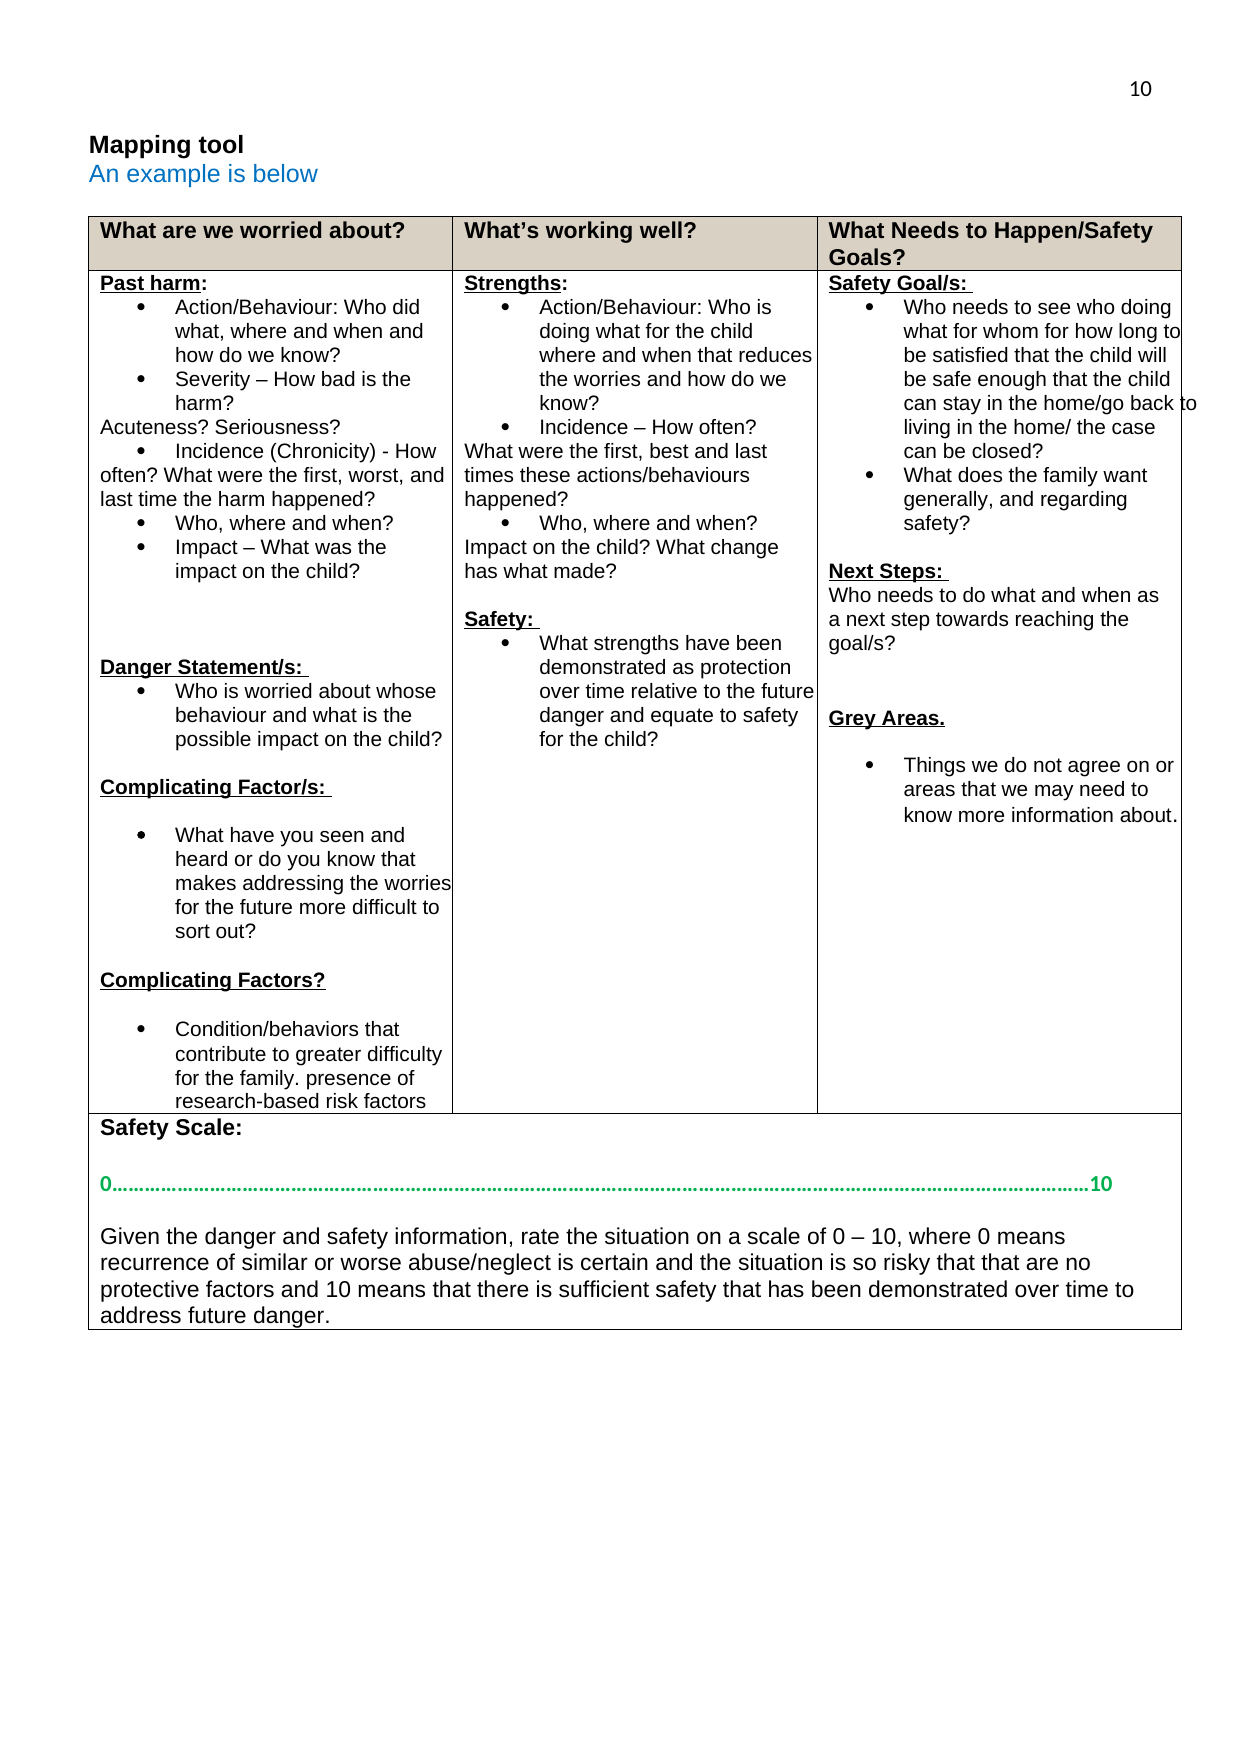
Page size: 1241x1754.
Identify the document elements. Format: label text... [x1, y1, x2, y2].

table_cell Safety Scale: 0………………………………………………………………………………………………………………………………………………………………10 Given the danger and safety information, rate the situation on a scale of 0 – 10, where 0 means recurrence of similar or worse abuse/neglect is certain and the situation is so risky that that are no protective factors and 10 means that there is sufficient safety that has been demonstrated over time to address future danger. [89, 1114, 1181, 1328]
table_header What Needs to Happen/Safety Goals? [818, 217, 1181, 270]
table_header What are we worried about? [89, 217, 452, 270]
table_header What’s working well? [453, 217, 817, 270]
text Mapping tool [89, 130, 1181, 159]
table_cell Strengths: Action/Behaviour: Who is doing what for the child where and when that reduces the worries and how do we know? Incidence – How often? What were the first, best and last times these actions/behaviours happened? Who, where and when? Impact on the child? What change has what made? Safety: What strengths have been demonstrated as protection over time relative to the future danger and equate to safety for the child? [453, 271, 817, 1113]
table_cell Past harm: Action/Behaviour: Who did what, where and when and how do we know? Severity – How bad is the harm? Acuteness? Seriousness? Incidence (Chronicity) - How often? What were the first, worst, and last time the harm happened? Who, where and when? Impact – What was the impact on the child? Danger Statement/s: Who is worried about whose behaviour and what is the possible impact on the child? Complicating Factor/s: What have you seen and heard or do you know that makes addressing the worries for the future more difficult to sort out? Complicating Factors? Condition/behaviors that contribute to greater difficulty for the family. presence of research-based risk factors [89, 271, 452, 1113]
table_cell Safety Goal/s: Who needs to see who doing what for whom for how long to be satisfied that the child will be safe enough that the child can stay in the home/go back to living in the home/ the case can be closed? What does the family want generally, and regarding safety? Next Steps: Who needs to do what and when as a next step towards reaching the goal/s? Grey Areas. Things we do not agree on or areas that we may need to know more information about. [818, 271, 1181, 1113]
text An example is below [89, 159, 1181, 187]
